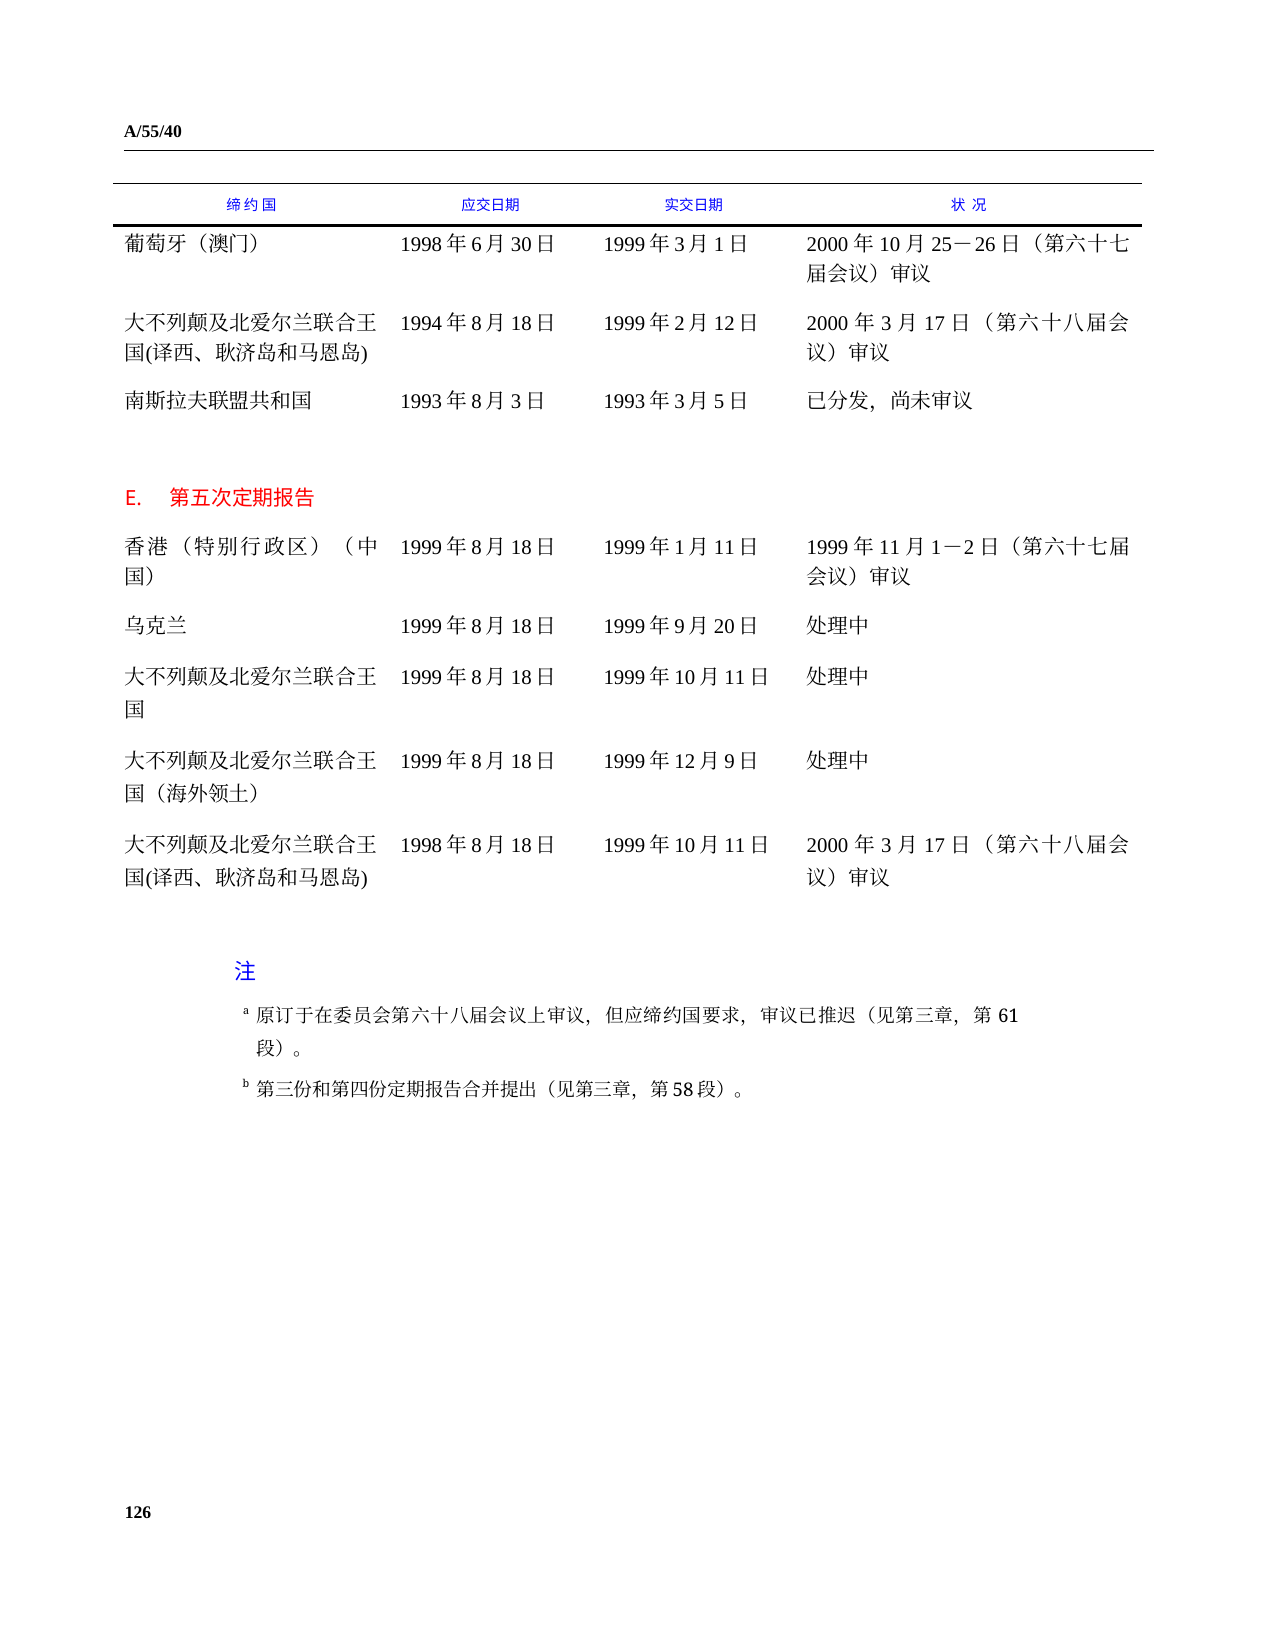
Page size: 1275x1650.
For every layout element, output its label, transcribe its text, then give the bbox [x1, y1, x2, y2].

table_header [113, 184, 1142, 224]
text b 第三份和第四份定期报告合并提出（见第三章，第58段）。 [196, 1072, 1019, 1104]
text a 原订于在委员会第六十八届会议上审议，但应缔约国要求，审议已推迟（见第三章，第61段）。 [196, 998, 1019, 1063]
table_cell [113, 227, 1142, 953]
text 注 [124, 953, 1019, 986]
